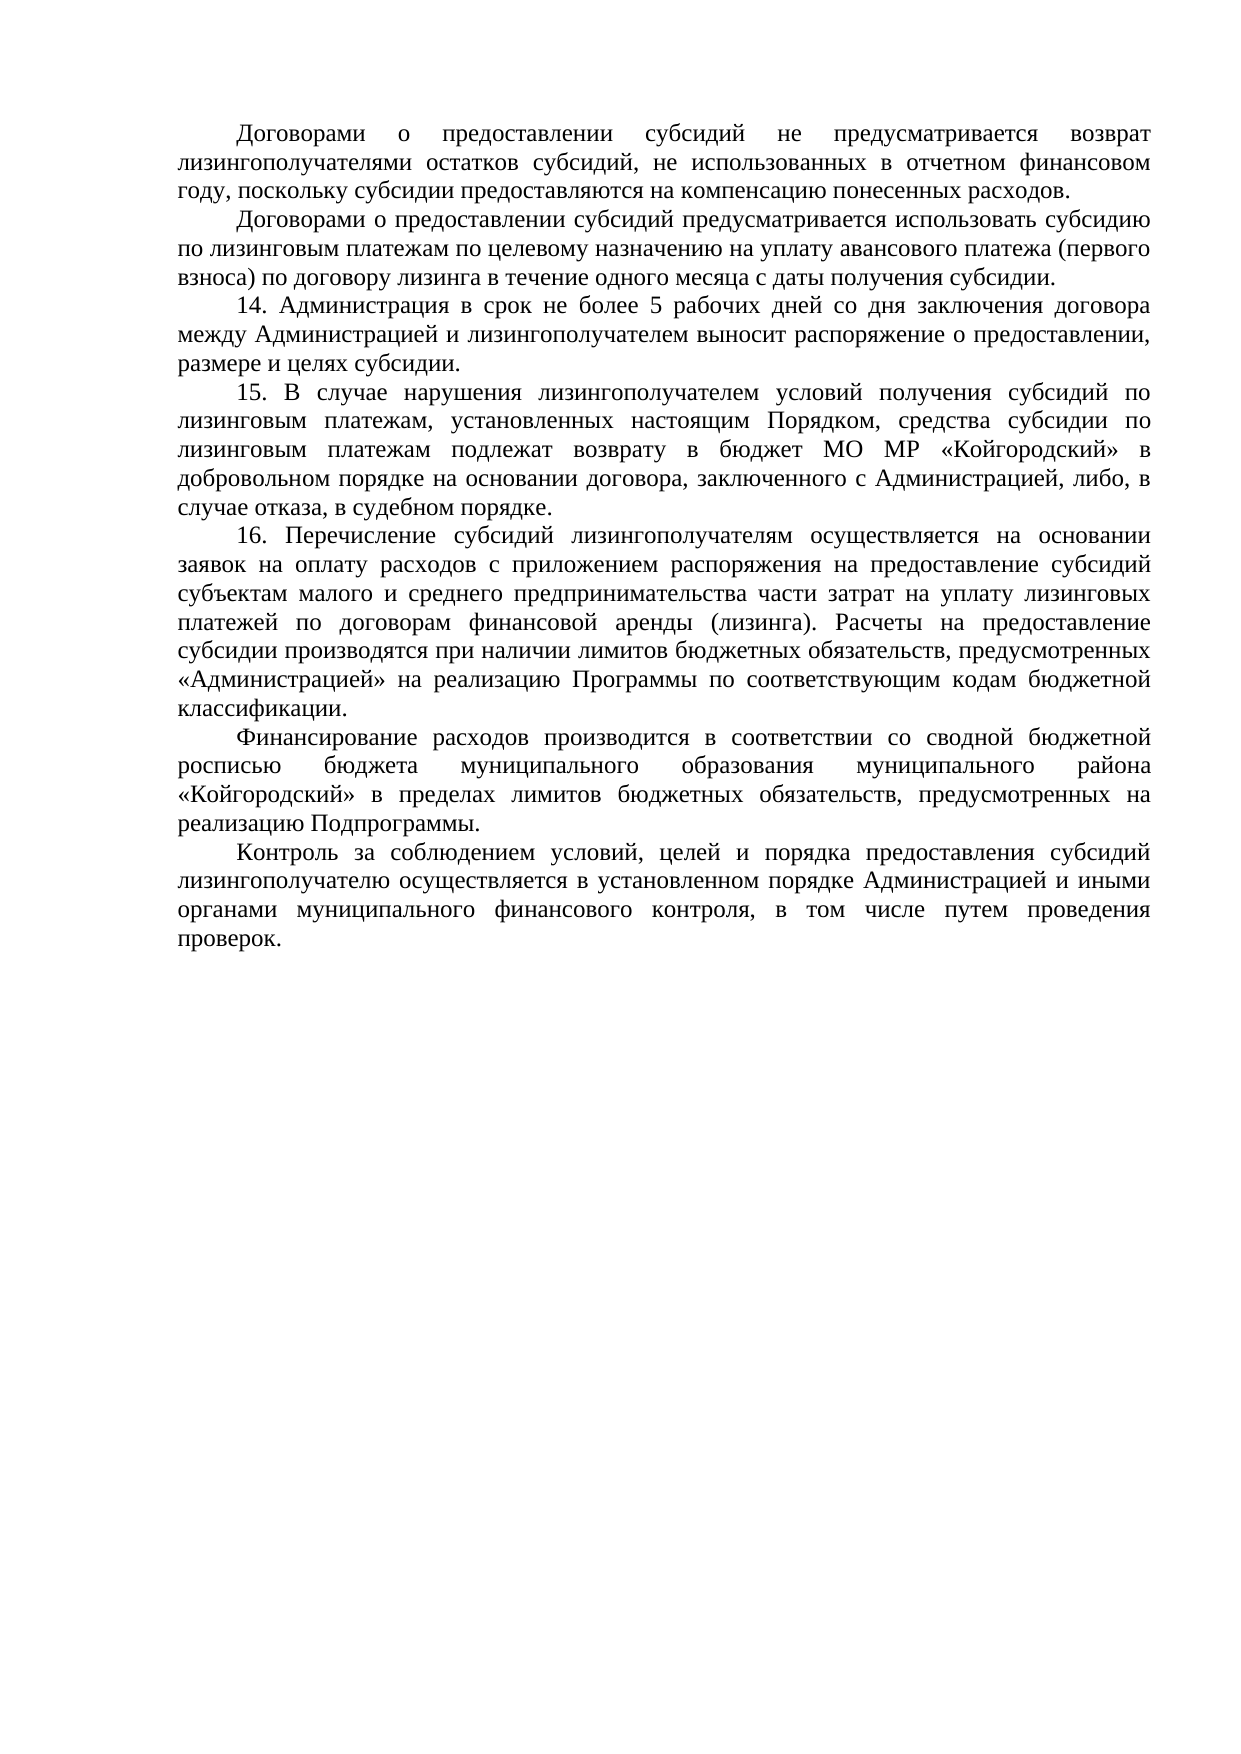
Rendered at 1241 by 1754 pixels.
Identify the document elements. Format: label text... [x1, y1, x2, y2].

text Финансирование расходов производится в соответствии со сводной бюджетной росписью бюджета муниципального образования муниципального района «Койгородский» в пределах лимитов бюджетных обязательств, предусмотренных на реализацию Подпрограммы. [177, 722, 1152, 837]
text Контроль за соблюдением условий, целей и порядка предоставления субсидий лизингополучателю осуществляется в установленном порядке Администрацией и иными органами муниципального финансового контроля, в том числе путем проведения проверок. [177, 837, 1152, 952]
text Договорами о предоставлении субсидий не предусматривается возврат лизингополучателями остатков субсидий, не использованных в отчетном финансовом году, поскольку субсидии предоставляются на компенсацию понесенных расходов. [177, 118, 1152, 204]
text Договорами о предоставлении субсидий предусматривается использовать субсидию по лизинговым платежам по целевому назначению на уплату авансового платежа (первого взноса) по договору лизинга в течение одного месяца с даты получения субсидии. [177, 204, 1152, 291]
text 15. В случае нарушения лизингополучателем условий получения субсидий по лизинговым платежам, установленных настоящим Порядком, средства субсидии по лизинговым платежам подлежат возврату в бюджет МО МР «Койгородский» в добровольном порядке на основании договора, заключенного с Администрацией, либо, в случае отказа, в судебном порядке. [177, 377, 1152, 521]
text 14. Администрация в срок не более 5 рабочих дней со дня заключения договора между Администрацией и лизингополучателем выносит распоряжение о предоставлении, размере и целях субсидии. [177, 291, 1152, 377]
text 16. Перечисление субсидий лизингополучателям осуществляется на основании заявок на оплату расходов с приложением распоряжения на предоставление субсидий субъектам малого и среднего предпринимательства части затрат на уплату лизинговых платежей по договорам финансовой аренды (лизинга). Расчеты на предоставление субсидии производятся при наличии лимитов бюджетных обязательств, предусмотренных «Администрацией» на реализацию Программы по соответствующим кодам бюджетной классификации. [177, 521, 1152, 722]
